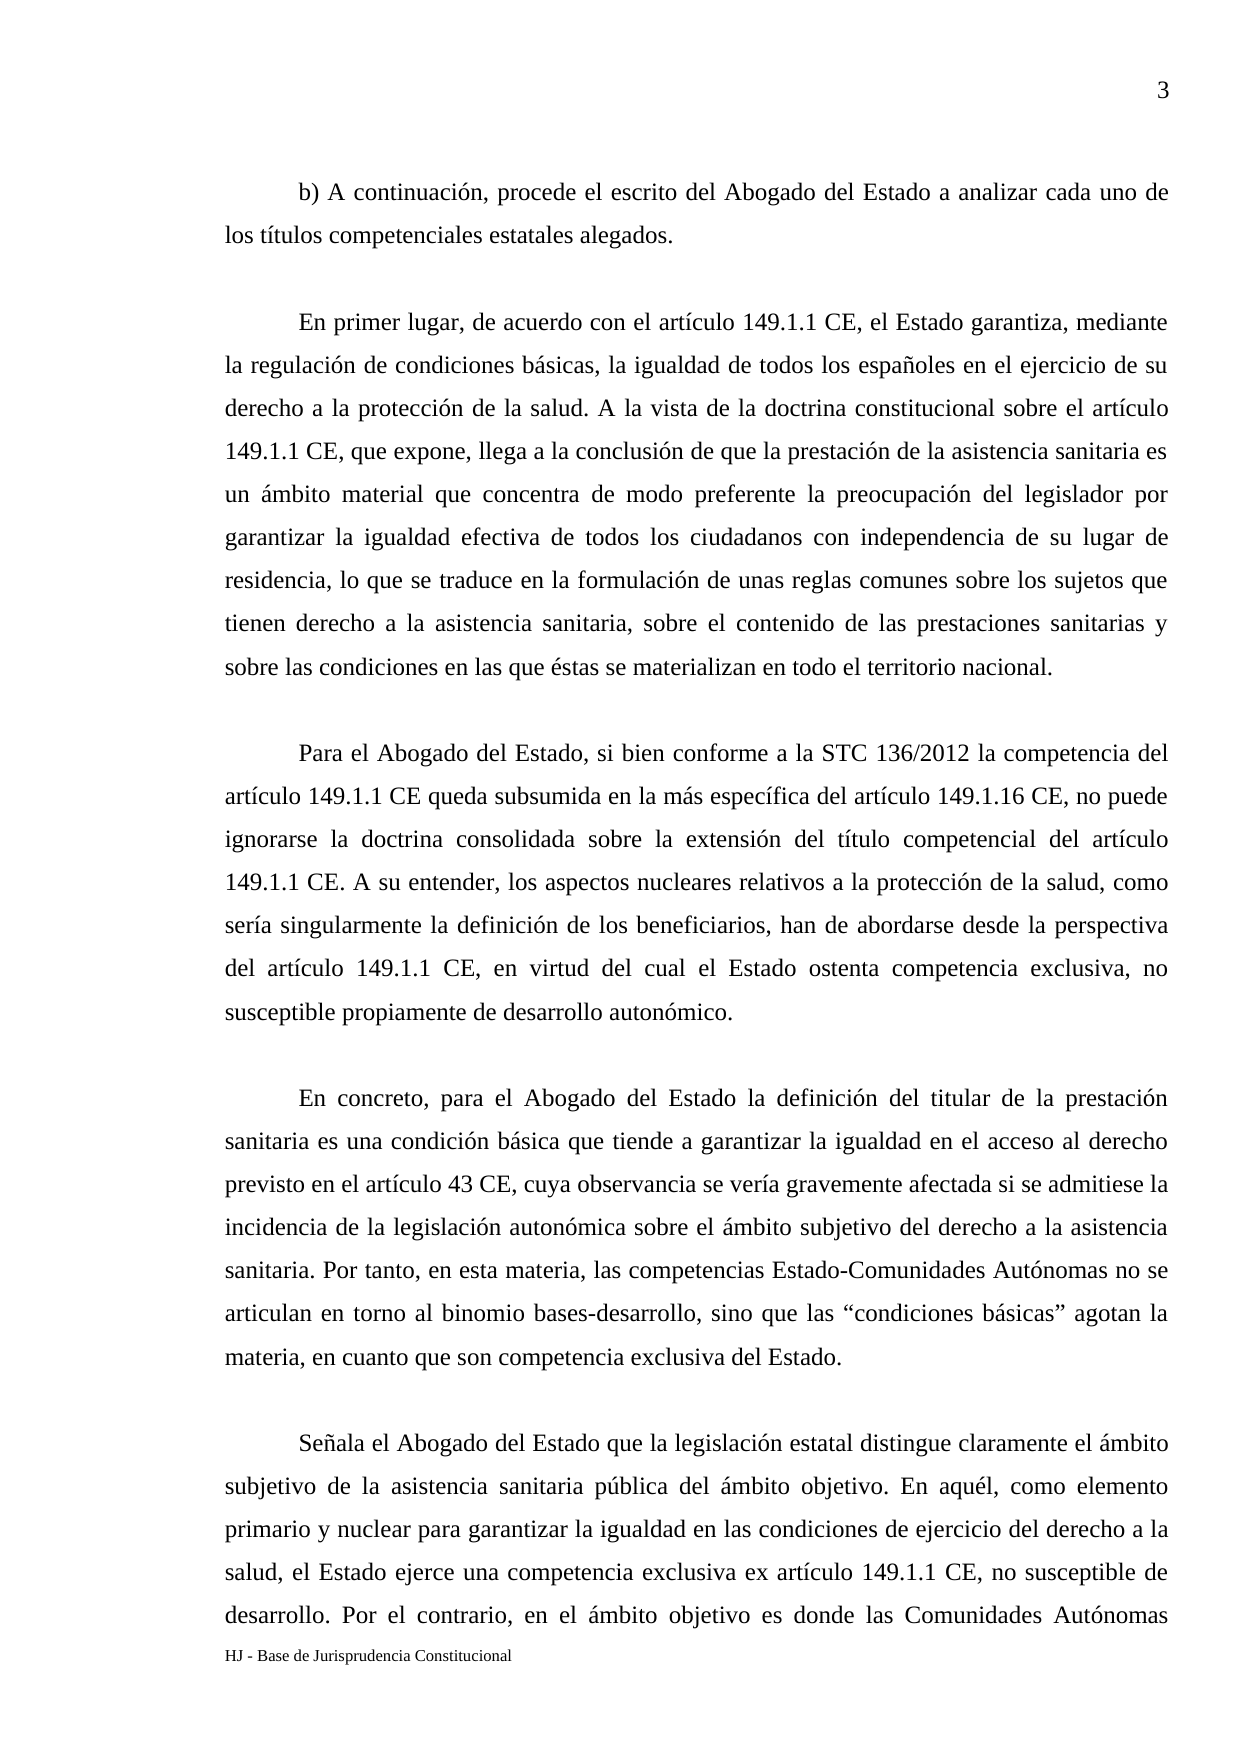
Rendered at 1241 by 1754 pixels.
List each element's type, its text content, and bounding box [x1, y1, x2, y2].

text En primer lugar, de acuerdo con el artículo 149.1.1 CE, el Estado garantiza, mediante la regulación de condiciones básicas, la igualdad de todos los españoles en el ejercicio de su derecho a la protección de la salud. A la vista de la doctrina constitucional sobre el artículo 149.1.1 CE, que expone, llega a la conclusión de que la prestación de la asistencia sanitaria es un ámbito material que concentra de modo preferente la preocupación del legislador por garantizar la igualdad efectiva de todos los ciudadanos con independencia de su lugar de residencia, lo que se traduce en la formulación de unas reglas comunes sobre los sujetos que tienen derecho a la asistencia sanitaria, sobre el contenido de las prestaciones sanitarias y sobre las condiciones en las que éstas se materializan en todo el territorio nacional. [224, 307, 1169, 680]
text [224, 1428, 1169, 1629]
text b) A continuación, procede el escrito del Abogado del Estado a analizar cada uno de los títulos competenciales estatales alegados. [224, 177, 1169, 249]
text Para el Abogado del Estado, si bien conforme a la STC 136/2012 la competencia del artículo 149.1.1 CE queda subsumida en la más específica del artículo 149.1.16 CE, no puede ignorarse la doctrina consolidada sobre la extensión del título competencial del artículo 149.1.1 CE. A su entender, los aspectos nucleares relativos a la protección de la salud, como sería singularmente la definición de los beneficiarios, han de abordarse desde la perspectiva del artículo 149.1.1 CE, en virtud del cual el Estado ostenta competencia exclusiva, no susceptible propiamente de desarrollo autonómico. [224, 738, 1169, 1025]
text En concreto, para el Abogado del Estado la definición del titular de la prestación sanitaria es una condición básica que tiende a garantizar la igualdad en el acceso al derecho previsto en el artículo 43 CE, cuya observancia se vería gravemente afectada si se admitiese la incidencia de la legislación autonómica sobre el ámbito subjetivo del derecho a la asistencia sanitaria. Por tanto, en esta materia, las competencias Estado-Comunidades Autónomas no se articulan en torno al binomio bases-desarrollo, sino que las “condiciones básicas” agotan la materia, en cuanto que son competencia exclusiva del Estado. [224, 1083, 1169, 1370]
